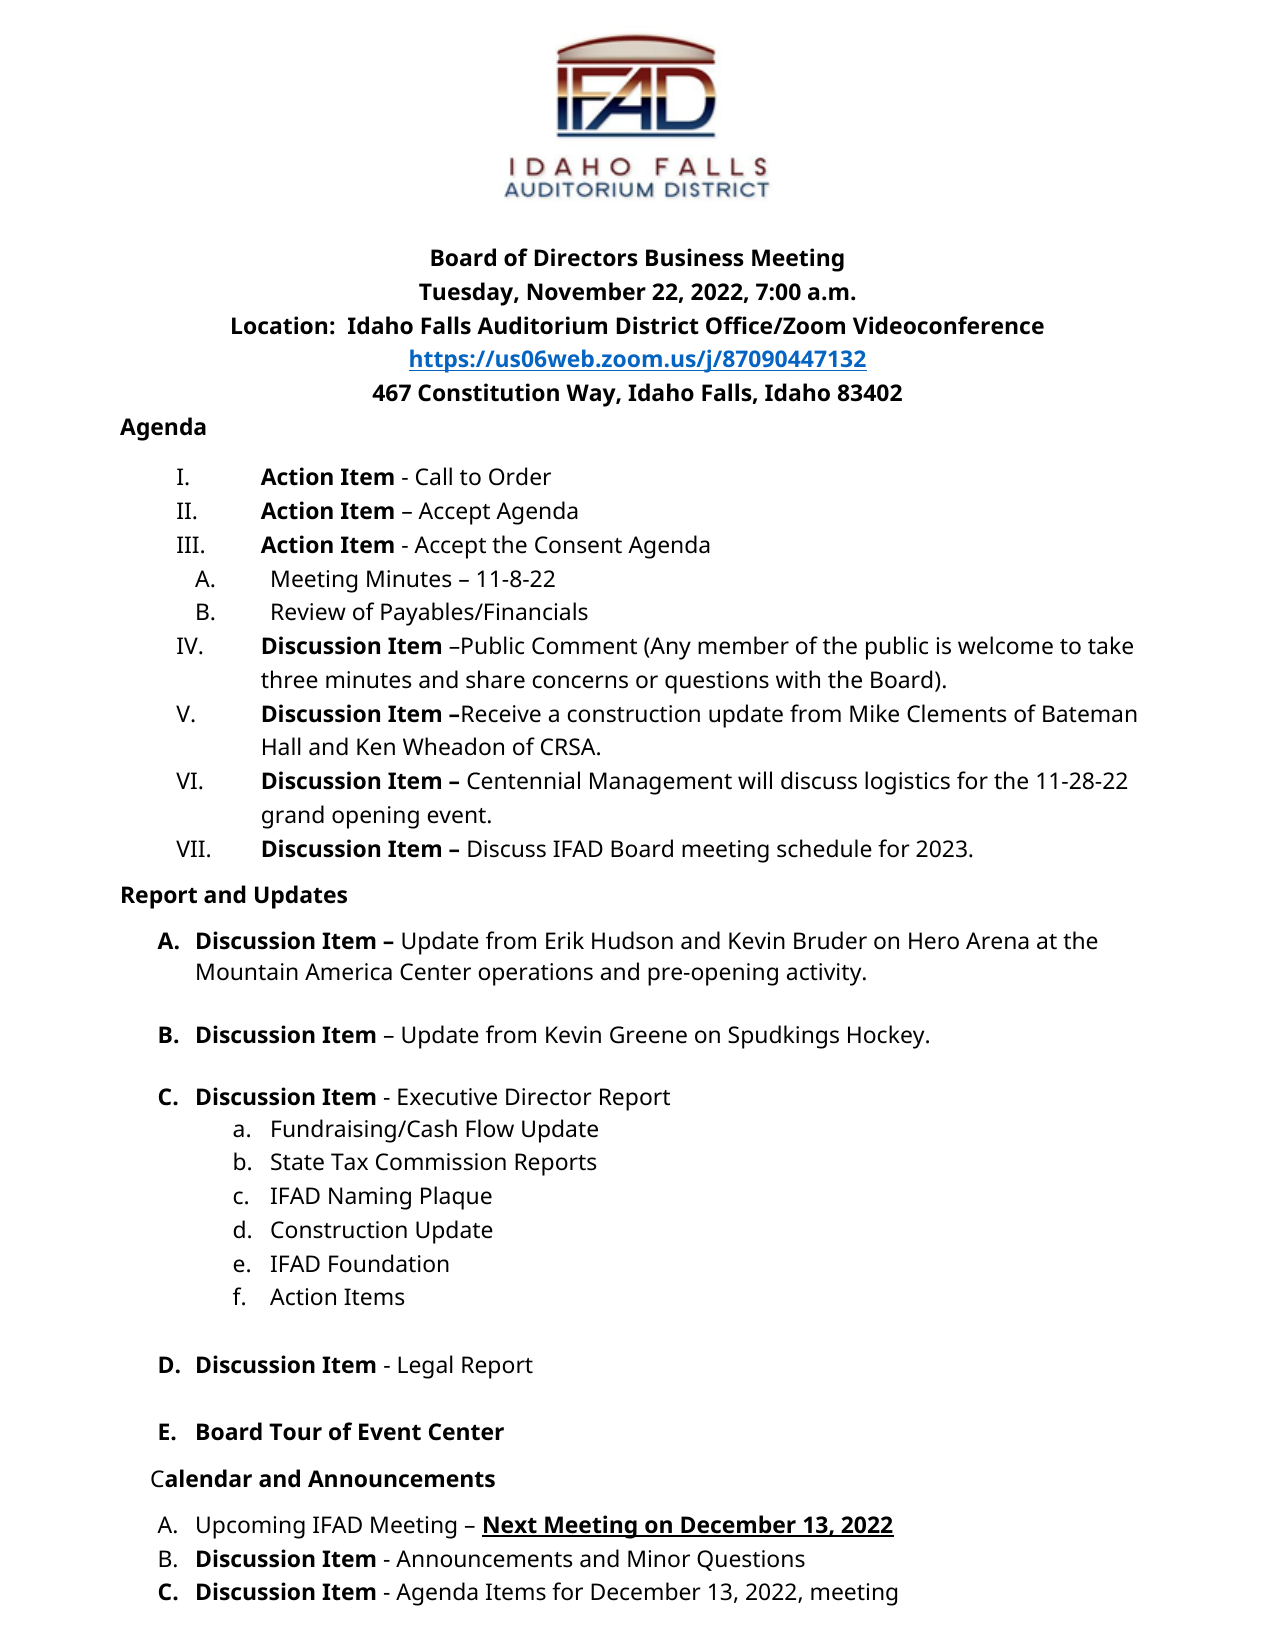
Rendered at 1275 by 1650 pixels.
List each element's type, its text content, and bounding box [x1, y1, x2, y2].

text https://us06web.zoom.us/j/87090447132 [120, 343, 1155, 374]
text Agenda [120, 411, 1155, 442]
list Action Item – Accept Agenda [176, 495, 1155, 526]
list IFAD Foundation [232, 1247, 1155, 1279]
text Tuesday, November 22, 2022, 7:00 a.m. [120, 276, 1155, 307]
list Discussion Item –Receive a construction update from Mike Clements of Bateman Hall and Ken Wheadon of CRSA. [176, 697, 1155, 762]
list Meeting Minutes – 11-8-22 [195, 562, 1155, 594]
list Discussion Item – Update from Kevin Greene on Spudkings Hockey. [157, 1019, 1155, 1050]
list Review of Payables/Financials [195, 596, 1155, 627]
text Board of Directors Business Meeting [120, 242, 1155, 273]
list Discussion Item –Public Comment (Any member of the public is welcome to take three minutes and share concerns or questions with the Board). [176, 630, 1155, 695]
list Construction Update [232, 1214, 1155, 1245]
list Action Items [232, 1281, 1155, 1312]
text Report and Updates [120, 879, 1155, 910]
list IFAD Naming Plaque [232, 1180, 1155, 1211]
list Board Tour of Event Center [157, 1416, 1155, 1447]
list Fundraising/Cash Flow Update [232, 1112, 1155, 1144]
picture [500, 18, 775, 224]
text Calendar and Announcements [120, 1462, 1155, 1494]
list Discussion Item - Legal Report [157, 1349, 1155, 1380]
list Discussion Item - Executive Director Report [157, 1081, 1155, 1112]
text Location: Idaho Falls Auditorium District Office/Zoom Videoconference [120, 309, 1155, 341]
list Action Item - Accept the Consent Agenda [176, 529, 1155, 560]
list Discussion Item – Discuss IFAD Board meeting schedule for 2023. [176, 832, 1155, 864]
list Action Item - Call to Order [176, 461, 1155, 492]
list Discussion Item - Agenda Items for December 13, 2022, meeting [157, 1576, 1155, 1607]
list Discussion Item - Announcements and Minor Questions [157, 1542, 1155, 1574]
list State Tax Commission Reports [232, 1146, 1155, 1177]
list Discussion Item – Centennial Management will discuss logistics for the 11-28-22 grand opening event. [176, 765, 1155, 830]
text 467 Constitution Way, Idaho Falls, Idaho 83402 [120, 377, 1155, 408]
list Discussion Item – Update from Erik Hudson and Kevin Bruder on Hero Arena at the Mountain America Center operations and pre-opening activity. [157, 925, 1155, 987]
list Upcoming IFAD Meeting – Next Meeting on December 13, 2022 [157, 1509, 1155, 1540]
